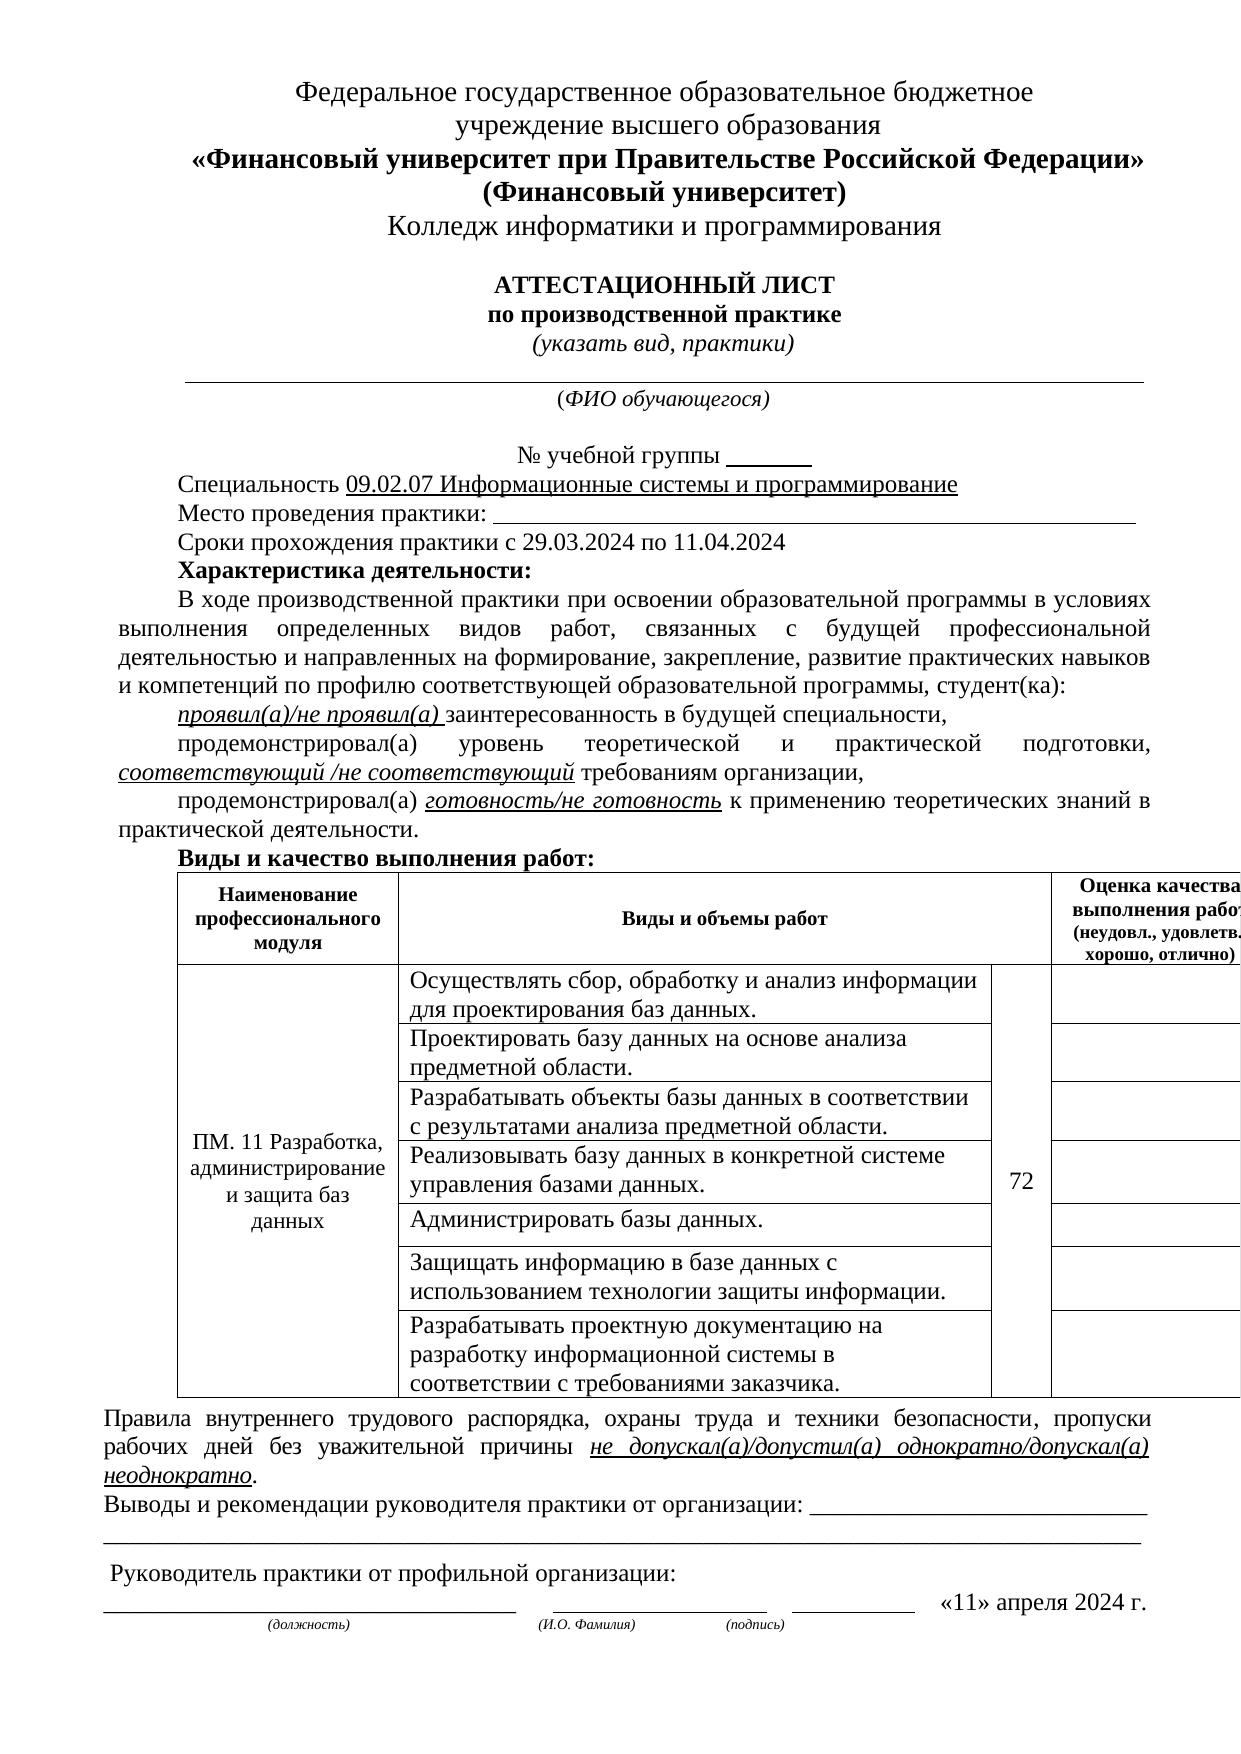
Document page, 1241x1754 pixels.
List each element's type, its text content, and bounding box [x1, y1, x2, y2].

text ___________________________________________________________________________________ [103, 1518, 1152, 1546]
text продемонстрировал(а) готовность/не готовность к применению теоретических знаний в практической деятельности. [118, 785, 1152, 843]
table_cell Разрабатывать проектную документацию на разработку информационной системы в соответствии с требованиями заказчика. [399, 1311, 991, 1397]
table_cell [1052, 1311, 1240, 1397]
text Федеральное государственное образовательное бюджетное [177, 74, 1152, 107]
table_header Виды и объемы работ [399, 873, 1051, 964]
table_cell 72 [992, 965, 1051, 1397]
table_header Оценка качества выполнения работ (неудовл., удовлетв., хорошо, отлично) [1052, 873, 1240, 964]
table_cell [1052, 1024, 1240, 1081]
text «Финансовый университет при Правительстве Российской Федерации» [177, 141, 1152, 174]
text по производственной практике [177, 299, 1152, 328]
table_cell [1052, 1082, 1240, 1139]
table_cell Защищать информацию в базе данных с использованием технологии защиты информации. [399, 1247, 991, 1309]
table_cell [1052, 965, 1240, 1022]
text Правила внутреннего трудового распорядка, охраны труда и техники безопасности, пропуски рабочих дней без уважительной причины не допускал(а)/допустил(а) однократно/допускал(а) неоднократно. [103, 1403, 1152, 1489]
text В ходе производственной практики при освоении образовательной программы в условиях выполнения определенных видов работ, связанных с будущей профессиональной деятельностью и направленных на формирование, закрепление, развитие практических навыков и компетенций по профилю соответствующей образовательной программы, студент(ка): [118, 584, 1152, 699]
text № учебной группы [177, 440, 1152, 469]
text учреждение высшего образования [177, 107, 1152, 141]
text Колледж информатики и программирования [177, 208, 1152, 242]
table_cell Осуществлять сбор, обработку и анализ информации для проектирования баз данных. [399, 965, 991, 1022]
text Выводы и рекомендации руководителя практики от организации: ___________________________ [103, 1489, 1152, 1518]
text (должность) (И.О. Фамилия) (подпись) [177, 1616, 1152, 1644]
table_cell [1052, 1141, 1240, 1203]
table_cell Разрабатывать объекты базы данных в соответствии с результатами анализа предметной области. [399, 1082, 991, 1139]
text проявил(а)/не проявил(а) заинтересованность в будущей специальности, [118, 699, 1152, 728]
table_cell [1052, 1204, 1240, 1246]
table_cell Проектировать базу данных на основе анализа предметной области. [399, 1024, 991, 1081]
text Сроки прохождения практики с 29.03.2024 по 11.04.2024 [177, 527, 1152, 555]
text Характеристика деятельности: [177, 555, 1152, 584]
text Виды и качество выполнения работ: [177, 843, 1152, 872]
text АТТЕСТАЦИОННЫЙ ЛИСТ [177, 270, 1152, 299]
text _________________________________ «11» апреля 2024 г. [103, 1587, 1152, 1616]
text Место проведения практики: [177, 498, 1152, 527]
text продемонстрировал(а) уровень теоретической и практической подготовки, соответствующий /не соответствующий требованиям организации, [118, 728, 1152, 785]
text Специальность 09.02.07 Информационные системы и программирование [177, 469, 1152, 498]
text Руководитель практики от профильной организации: [103, 1558, 1152, 1587]
text (указать вид, практики) [177, 328, 1152, 357]
text (ФИО обучающегося) [177, 385, 1152, 440]
text (Финансовый университет) [177, 174, 1152, 208]
table_header Наименование профессионального модуля [178, 873, 398, 964]
table_cell Реализовывать базу данных в конкретной системе управления базами данных. [399, 1141, 991, 1203]
table_cell ПМ. 11 Разработка, администрирование и защита баз данных [178, 965, 398, 1397]
table_cell Администрировать базы данных. [399, 1204, 991, 1246]
table_cell [1052, 1247, 1240, 1309]
